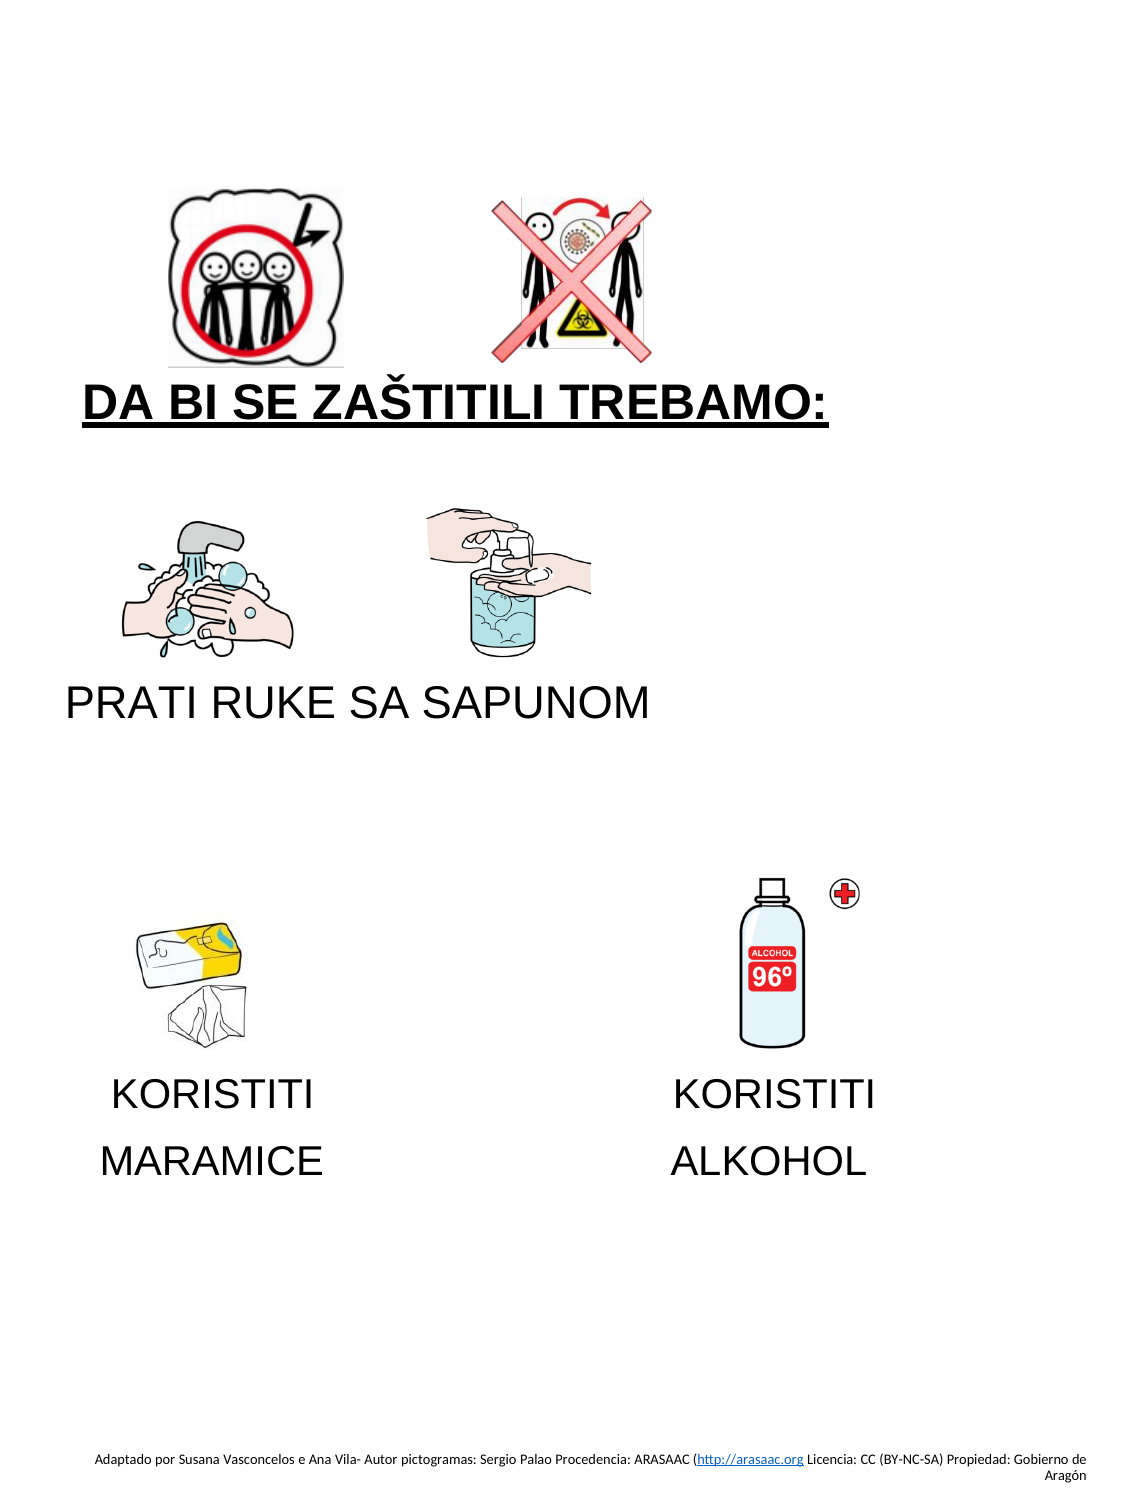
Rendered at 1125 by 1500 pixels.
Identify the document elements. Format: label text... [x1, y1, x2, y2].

text MARAMICE ALKOHOL [64, 1136, 905, 1184]
picture [463, 197, 701, 368]
picture [168, 188, 344, 369]
text PRATI RUKE SA SAPUNOM [64, 676, 1098, 728]
text KORISTITI KORISTITI [64, 1069, 905, 1117]
text DA BI SE ZAŠTITILI TREBAMO: [82, 372, 1098, 428]
picture [426, 507, 592, 658]
picture [126, 912, 262, 1050]
picture [121, 520, 294, 658]
picture [739, 877, 860, 1049]
